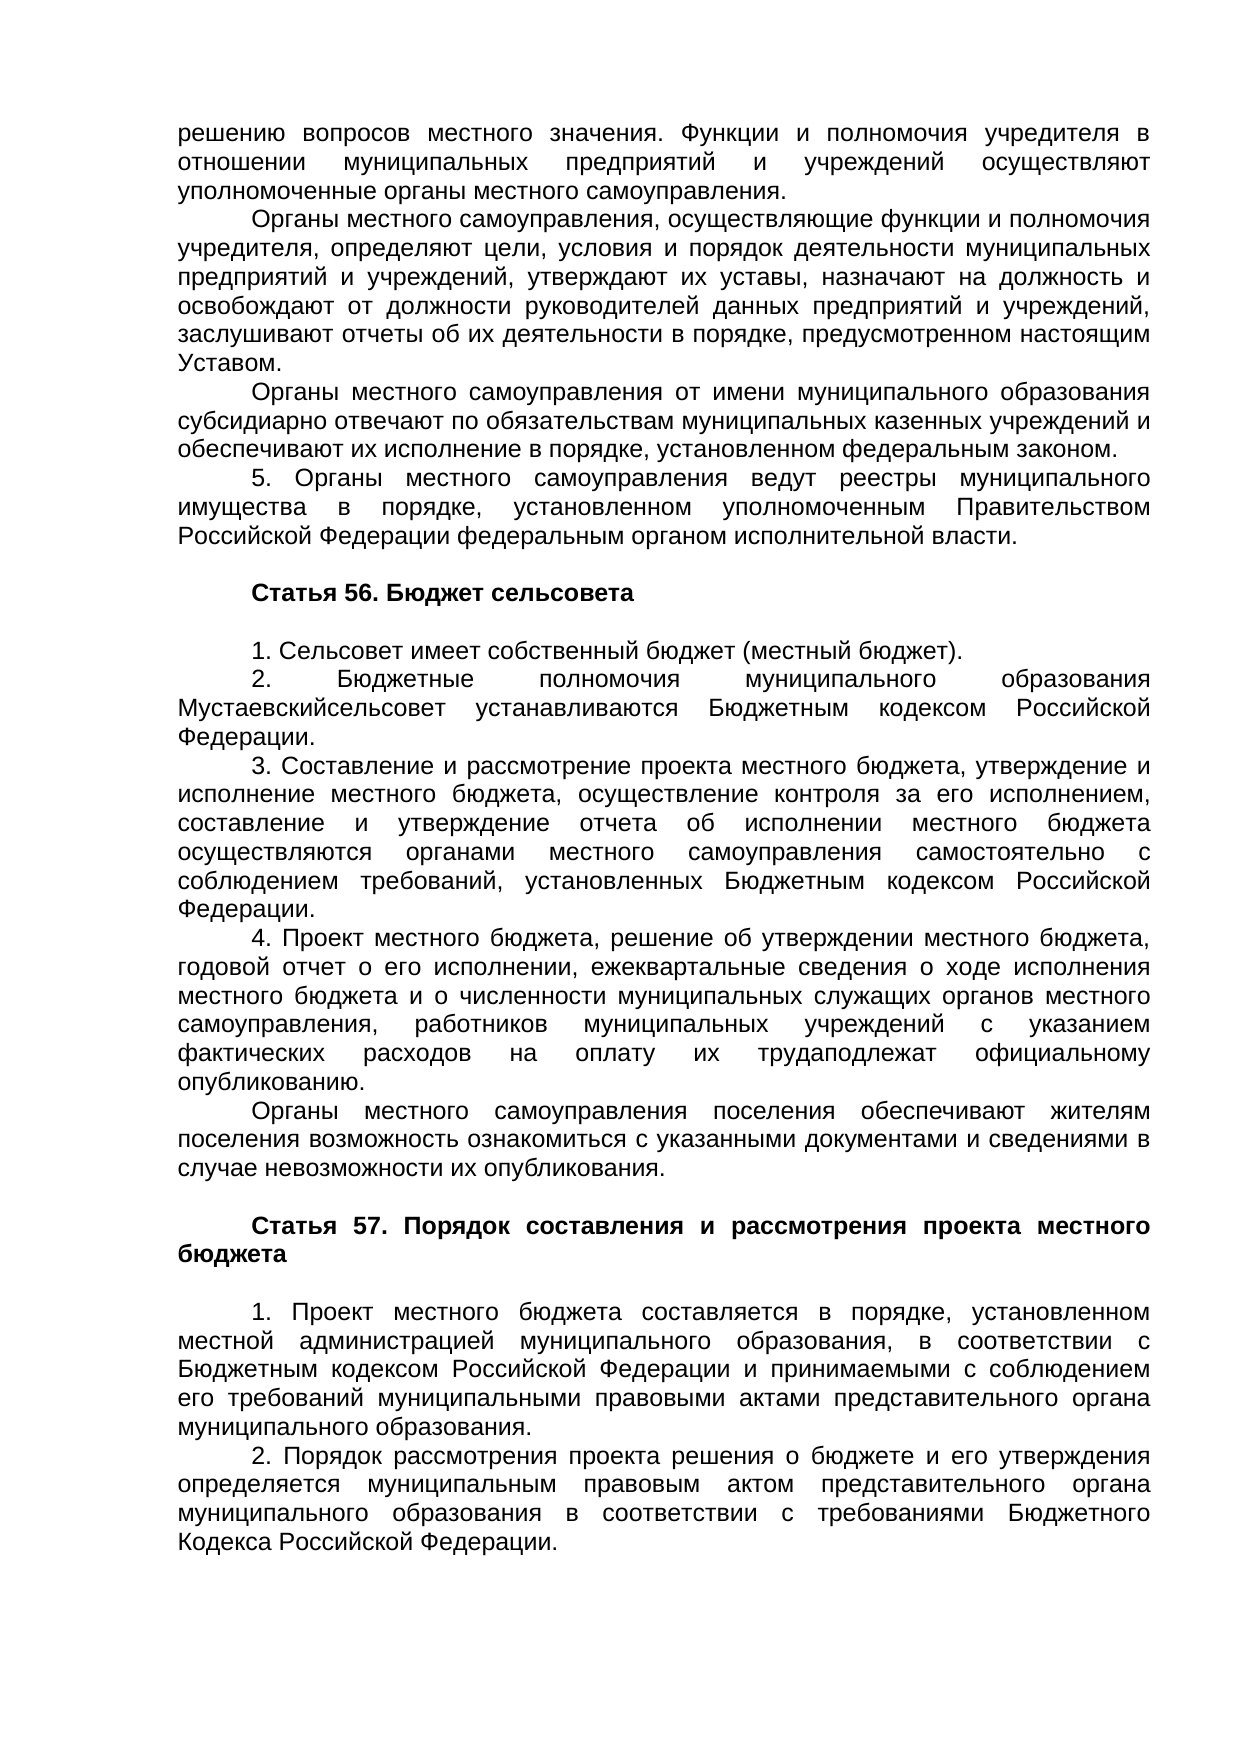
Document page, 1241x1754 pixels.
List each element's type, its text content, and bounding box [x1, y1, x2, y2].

text 4. Проект местного бюджета, решение об утверждении местного бюджета, годовой отчет о его исполнении, ежеквартальные сведения о ходе исполнения местного бюджета и о численности муниципальных служащих органов местного самоуправления, работников муниципальных учреждений с указанием фактических расходов на оплату их трудаподлежат официальному опубликованию. [177, 923, 1152, 1096]
text Органы местного самоуправления, осуществляющие функции и полномочия учредителя, определяют цели, условия и порядок деятельности муниципальных предприятий и учреждений, утверждают их уставы, назначают на должность и освобождают от должности руководителей данных предприятий и учреждений, заслушивают отчеты об их деятельности в порядке, предусмотренном настоящим Уставом. [177, 204, 1152, 377]
text 2. Бюджетные полномочия муниципального образования Мустаевскийсельсовет устанавливаются Бюджетным кодексом Российской Федерации. [177, 664, 1152, 751]
text 5. Органы местного самоуправления ведут реестры муниципального имущества в порядке, установленном уполномоченным Правительством Российской Федерации федеральным органом исполнительной власти. [177, 463, 1152, 549]
text 2. Порядок рассмотрения проекта решения о бюджете и его утверждения определяется муниципальным правовым актом представительного органа муниципального образования в соответствии с требованиями Бюджетного Кодекса Российской Федерации. [177, 1441, 1152, 1556]
text Статья 56. Бюджет сельсовета [177, 578, 1152, 607]
text Органы местного самоуправления от имени муниципального образования субсидиарно отвечают по обязательствам муниципальных казенных учреждений и обеспечивают их исполнение в порядке, установленном федеральным законом. [177, 377, 1152, 463]
text Органы местного самоуправления поселения обеспечивают жителям поселения возможность ознакомиться с указанными документами и сведениями в случае невозможности их опубликования. [177, 1096, 1152, 1182]
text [177, 118, 1152, 204]
text 1. Сельсовет имеет собственный бюджет (местный бюджет). [177, 636, 1152, 664]
text 1. Проект местного бюджета составляется в порядке, установленном местной администрацией муниципального образования, в соответствии с Бюджетным кодексом Российской Федерации и принимаемыми с соблюдением его требований муниципальными правовыми актами представительного органа муниципального образования. [177, 1297, 1152, 1441]
text Статья 57. Порядок составления и рассмотрения проекта местного бюджета [177, 1211, 1152, 1268]
text 3. Составление и рассмотрение проекта местного бюджета, утверждение и исполнение местного бюджета, осуществление контроля за его исполнением, составление и утверждение отчета об исполнении местного бюджета осуществляются органами местного самоуправления самостоятельно с соблюдением требований, установленных Бюджетным кодексом Российской Федерации. [177, 751, 1152, 923]
